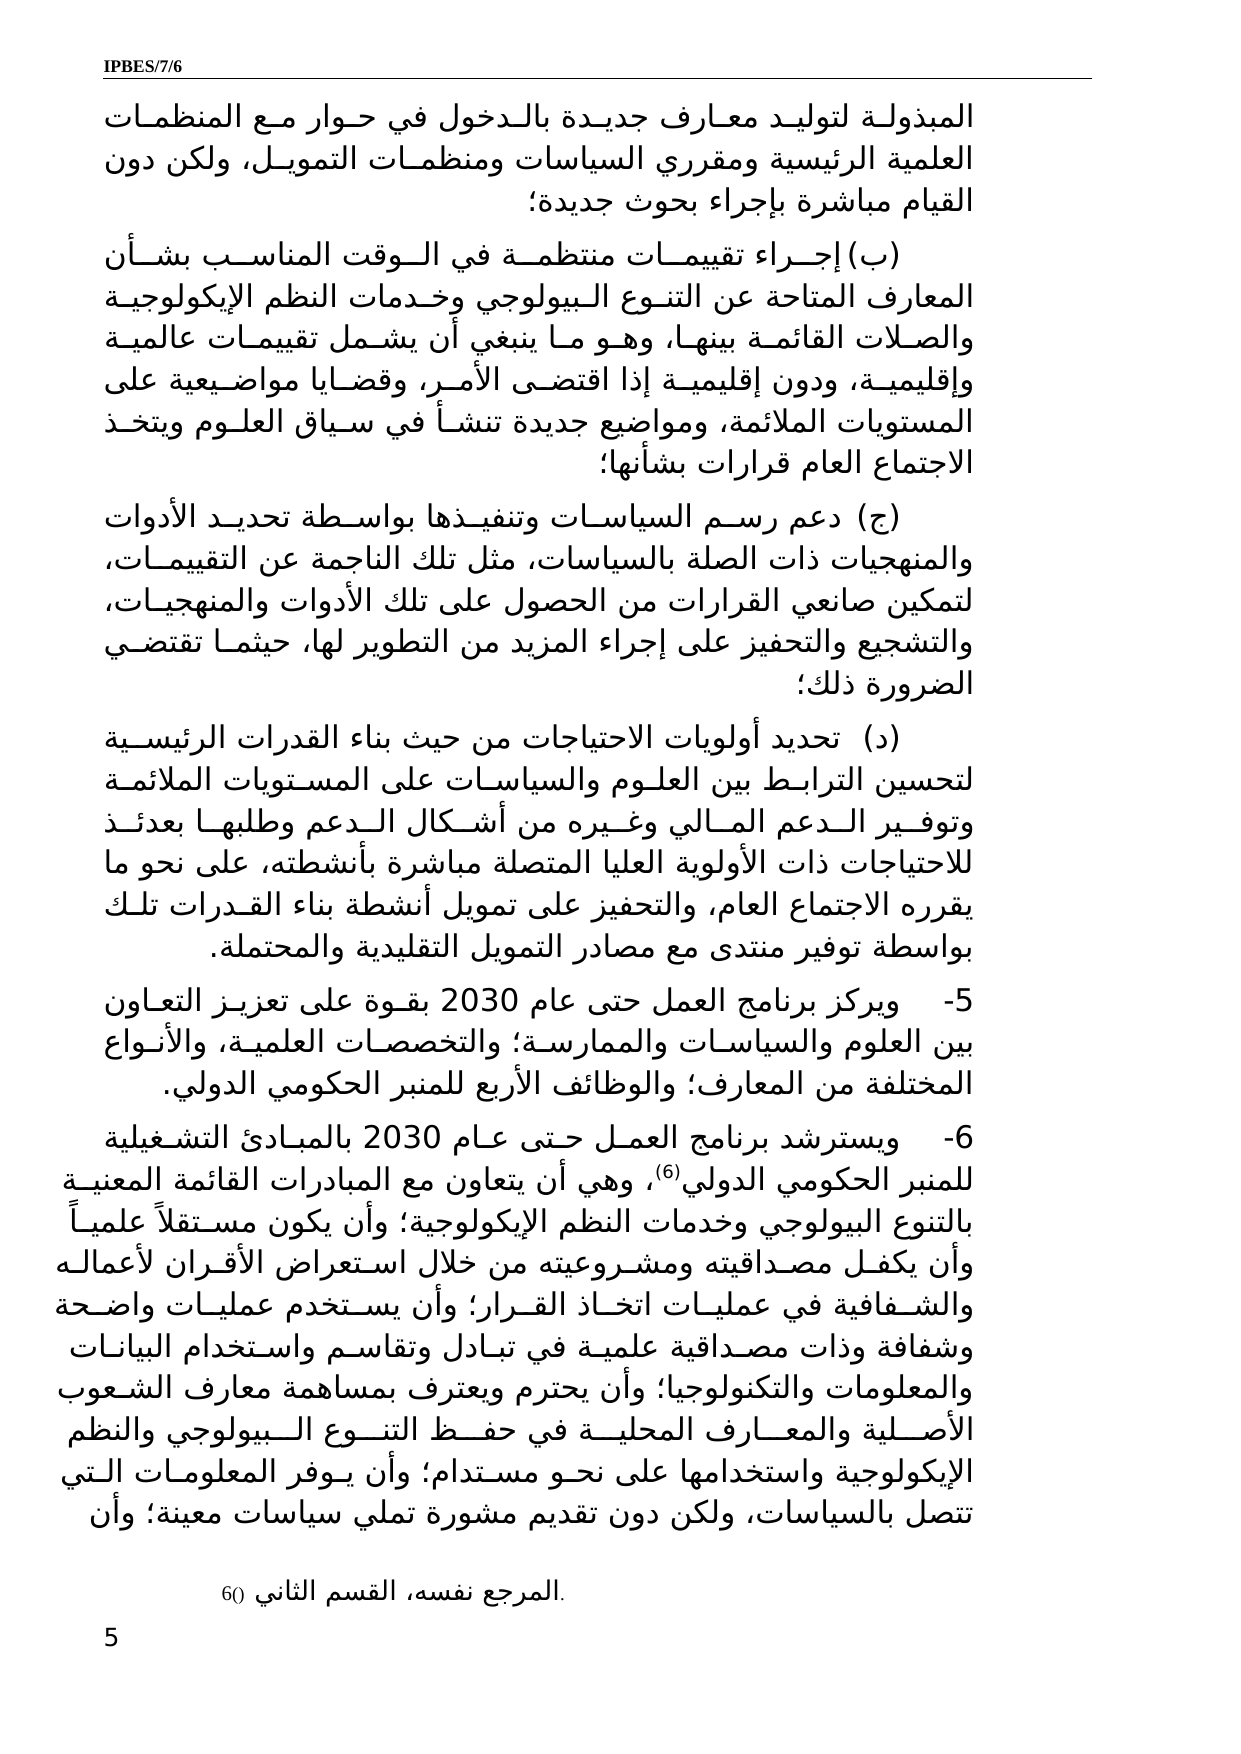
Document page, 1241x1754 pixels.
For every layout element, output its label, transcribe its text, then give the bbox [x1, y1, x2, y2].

list (ب) إجراء تقييمات منتظمة في الوقت المناسب بشأن المعارف المتاحة عن التنوع البيولوجي وخدمات النظم الإيكولوجية والصلات القائمة بينها، وهو ما ينبغي أن يشمل تقييمات عالمية وإقليمية، ودون إقليمية إذا اقتضى الأمر، وقضايا مواضيعية على المستويات الملائمة، ومواضيع جديدة تنشأ في سياق العلوم ويتخذ الاجتماع العام قرارات بشأنها؛ [103, 232, 974, 482]
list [103, 94, 974, 219]
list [103, 1115, 974, 1532]
list 5- ويركز برنامج العمل حتى عام 2030 بقوة على تعزيز التعاون بين العلوم والسياسات والممارسة؛ والتخصصات العلمية، والأنواع المختلفة من المعارف؛ والوظائف الأربع للمنبر الحكومي الدولي. [103, 978, 974, 1103]
list (د) تحديد أولويات الاحتياجات من حيث بناء القدرات الرئيسية لتحسين الترابط بين العلوم والسياسات على المستويات الملائمة وتوفير الدعم المالي وغيره من أشكال الدعم وطلبها بعدئذ للاحتياجات ذات الأولوية العليا المتصلة مباشرة بأنشطته، على نحو ما يقرره الاجتماع العام، والتحفيز على تمويل أنشطة بناء القدرات تلك بواسطة توفير منتدى مع مصادر التمويل التقليدية والمحتملة. [103, 715, 974, 965]
list (ج) دعم رسم السياسات وتنفيذها بواسطة تحديد الأدوات والمنهجيات ذات الصلة بالسياسات، مثل تلك الناجمة عن التقييمات، لتمكين صانعي القرارات من الحصول على تلك الأدوات والمنهجيات، والتشجيع والتحفيز على إجراء المزيد من التطوير لها، حيثما تقتضي الضرورة ذلك؛ [103, 494, 974, 703]
